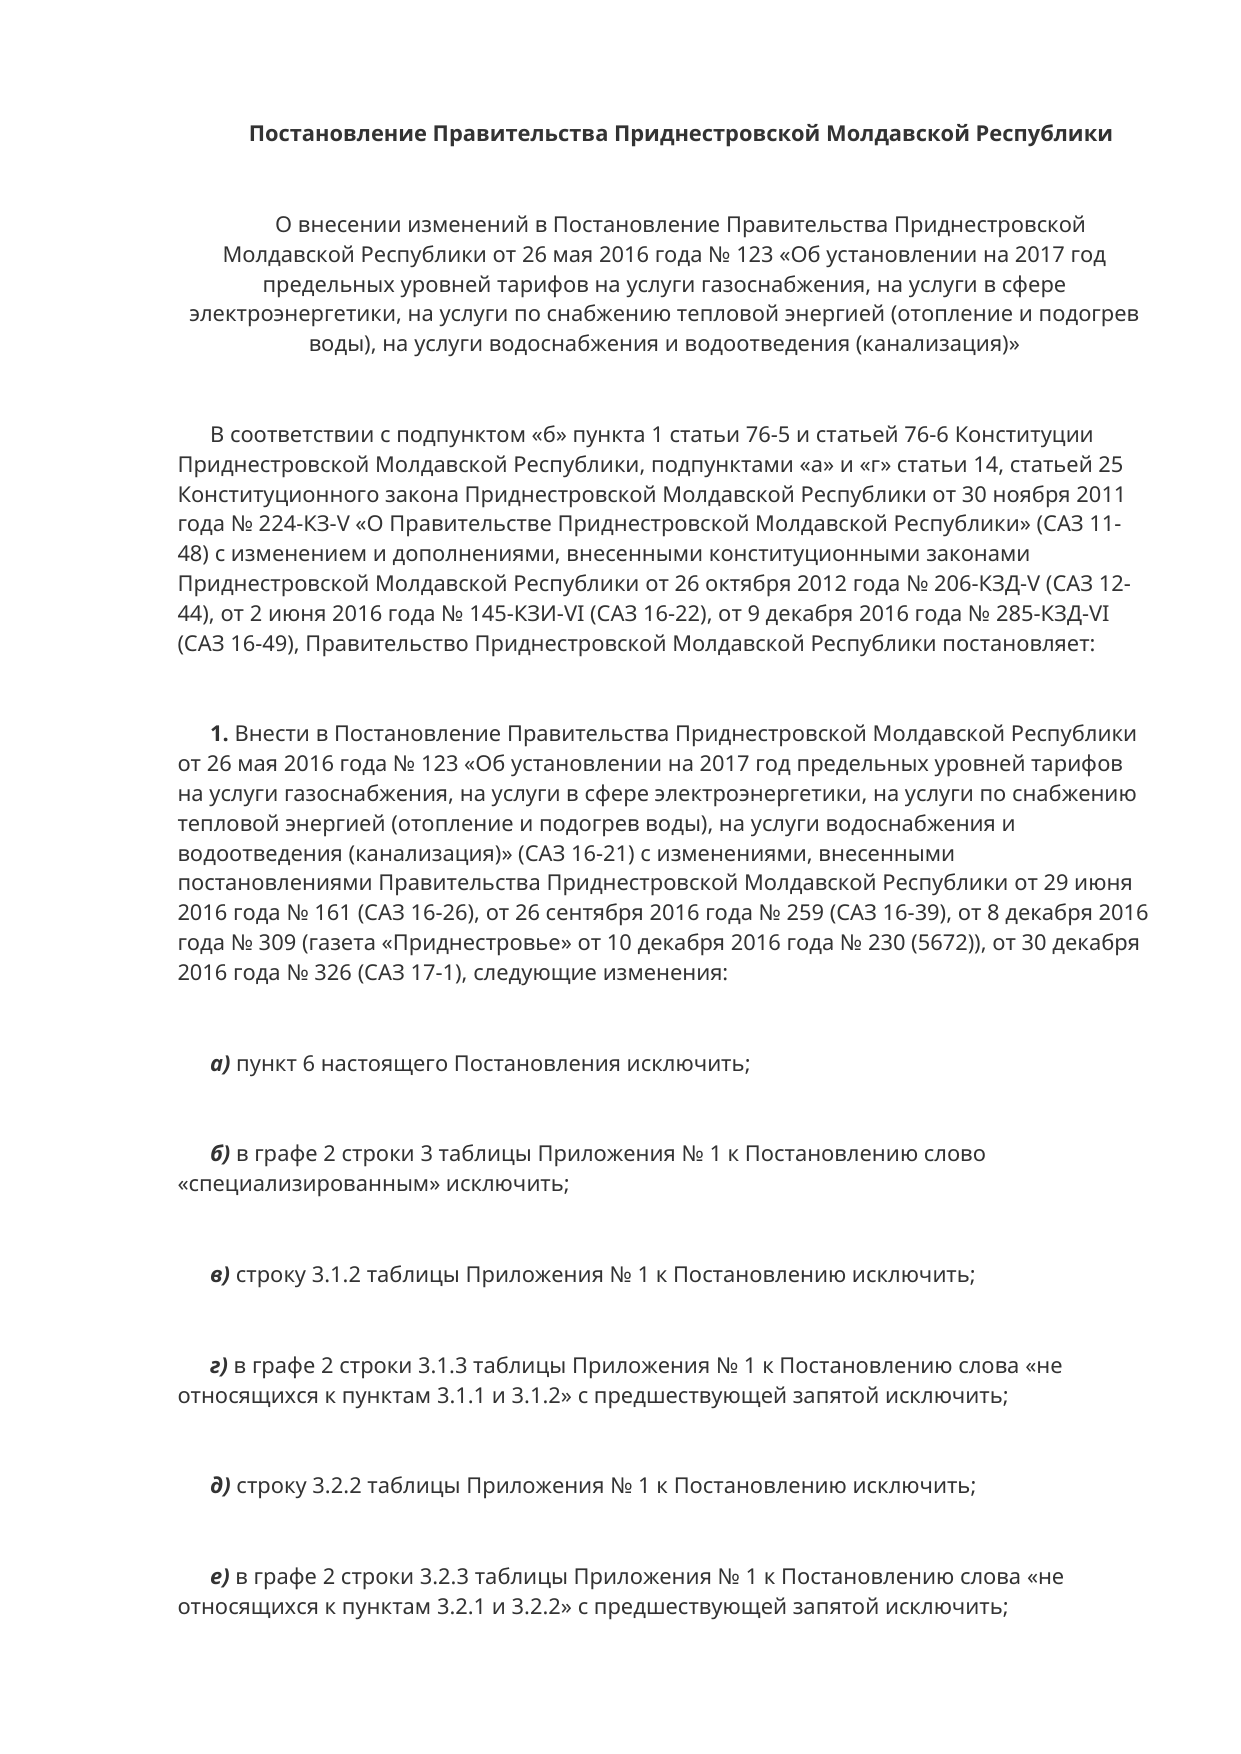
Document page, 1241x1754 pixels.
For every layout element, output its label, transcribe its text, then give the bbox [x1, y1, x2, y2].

text а) пункт 6 настоящего Постановления исключить; [177, 1047, 1152, 1077]
text 1. Внести в Постановление Правительства Приднестровской Молдавской Республики от 26 мая 2016 года № 123 «Об установлении на 2017 год предельных уровней тарифов на услуги газоснабжения, на услуги в сфере электроэнергетики, на услуги по снабжению тепловой энергией (отопление и подогрев воды), на услуги водоснабжения и водоотведения (канализация)» (САЗ 16-21) с изменениями, внесенными постановлениями Правительства Приднестровской Молдавской Республики от 29 июня 2016 года № 161 (САЗ 16-26), от 26 сентября 2016 года № 259 (САЗ 16-39), от 8 декабря 2016 года № 309 (газета «Приднестровье» от 10 декабря 2016 года № 230 (5672)), от 30 декабря 2016 года № 326 (САЗ 17-1), следующие изменения: [177, 718, 1152, 986]
text в) строку 3.1.2 таблицы Приложения № 1 к Постановлению исключить; [177, 1259, 1152, 1289]
text г) в графе 2 строки 3.1.3 таблицы Приложения № 1 к Постановлению слова «не относящихся к пунктам 3.1.1 и 3.1.2» с предшествующей запятой исключить; [177, 1350, 1152, 1409]
text В соответствии с подпунктом «б» пункта 1 статьи 76-5 и статьей 76-6 Конституции Приднестровской Молдавской Республики, подпунктами «а» и «г» статьи 14, статьей 25 Конституционного закона Приднестровской Молдавской Республики от 30 ноября 2011 года № 224-КЗ-V «О Правительстве Приднестровской Молдавской Республики» (САЗ 11-48) с изменением и дополнениями, внесенными конституционными законами Приднестровской Молдавской Республики от 26 октября 2012 года № 206-КЗД-V (САЗ 12-44), от 2 июня 2016 года № 145-КЗИ-VI (САЗ 16-22), от 9 декабря 2016 года № 285-КЗД-VI (САЗ 16-49), Правительство Приднестровской Молдавской Республики постановляет: [177, 419, 1152, 657]
text е) в графе 2 строки 3.2.3 таблицы Приложения № 1 к Постановлению слова «не относящихся к пунктам 3.2.1 и 3.2.2» с предшествующей запятой исключить; [177, 1561, 1152, 1621]
text д) строку 3.2.2 таблицы Приложения № 1 к Постановлению исключить; [177, 1470, 1152, 1500]
text О внесении изменений в Постановление Правительства Приднестровской Молдавской Республики от 26 мая 2016 года № 123 «Об установлении на 2017 год предельных уровней тарифов на услуги газоснабжения, на услуги в сфере электроэнергетики, на услуги по снабжению тепловой энергией (отопление и подогрев воды), на услуги водоснабжения и водоотведения (канализация)» [177, 209, 1152, 358]
text б) в графе 2 строки 3 таблицы Приложения № 1 к Постановлению слово «специализированным» исключить; [177, 1138, 1152, 1198]
text Постановление Правительства Приднестровской Молдавской Республики [177, 118, 1152, 148]
